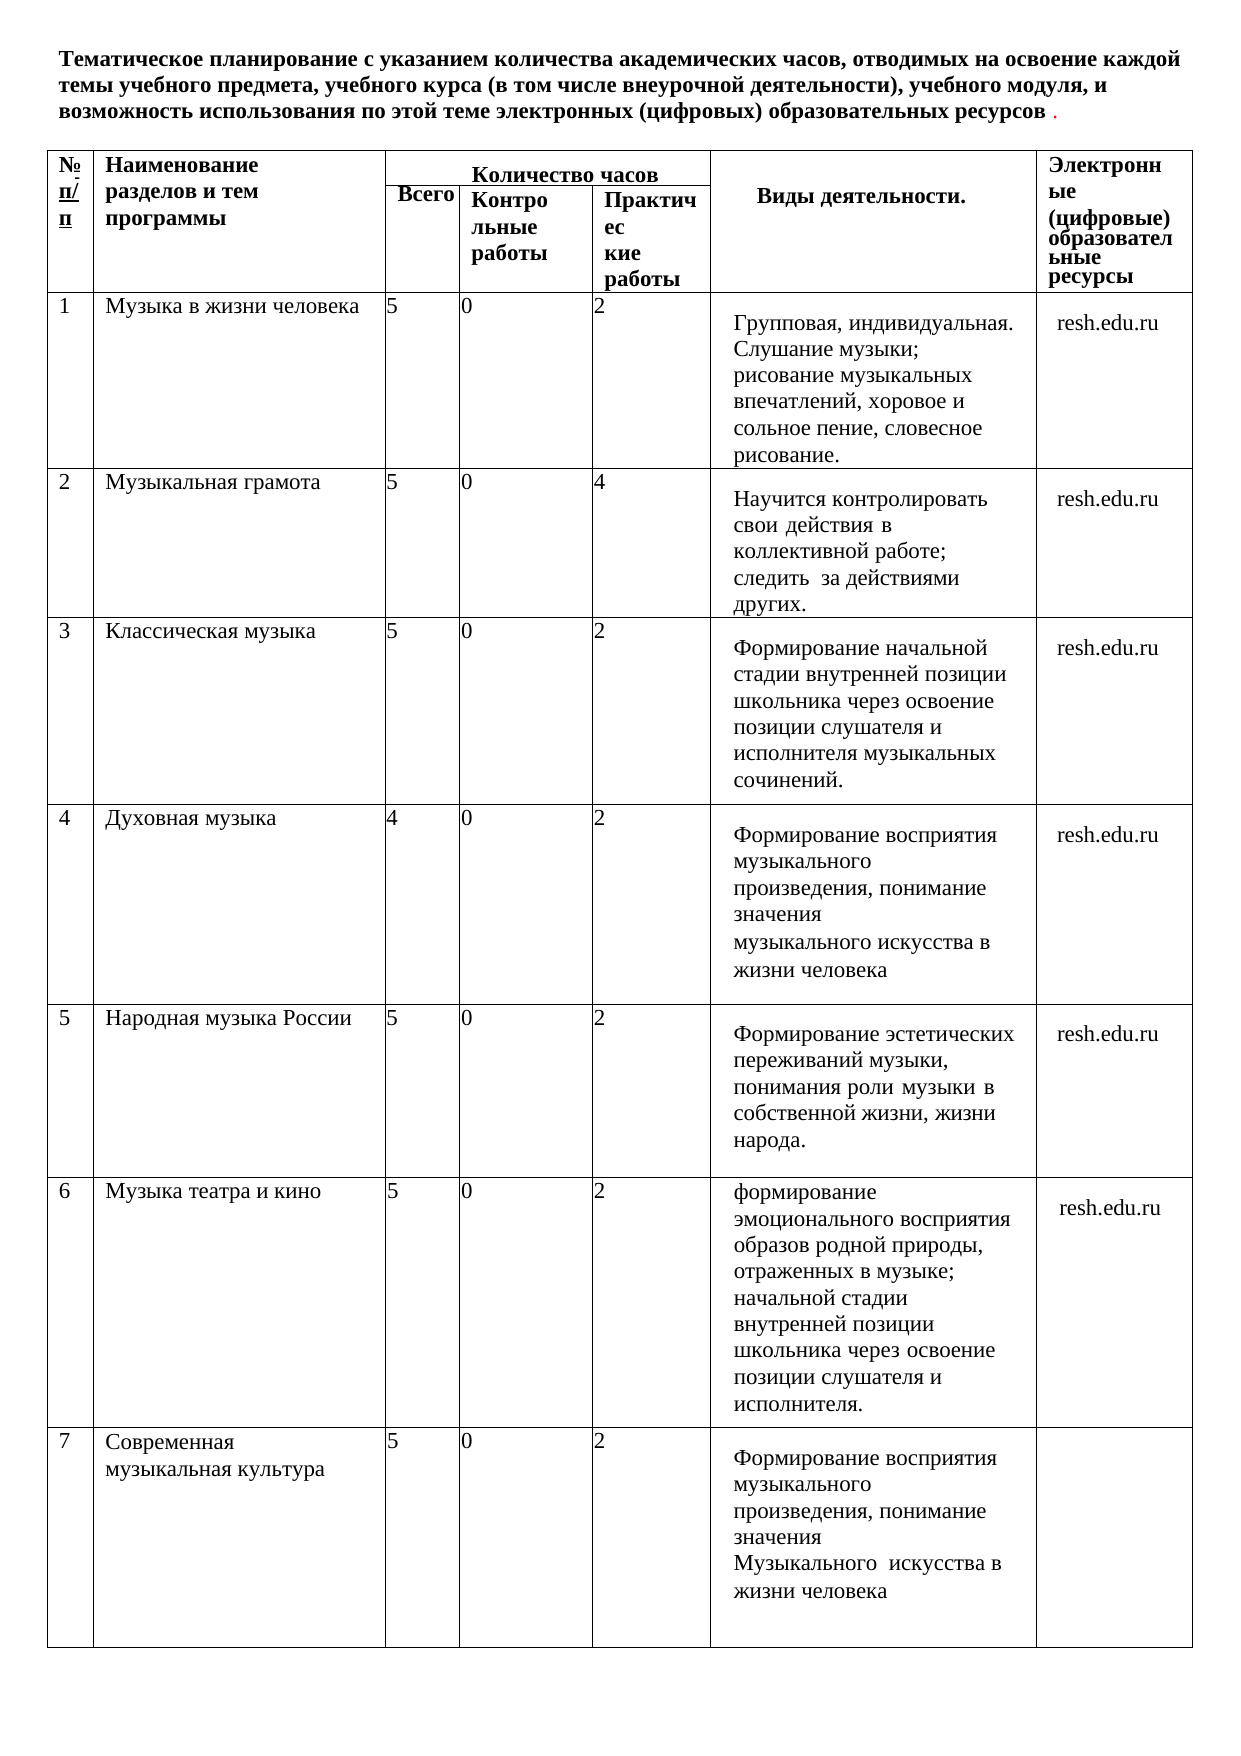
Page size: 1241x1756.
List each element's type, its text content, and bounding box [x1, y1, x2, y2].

table_cell Практичес кие работы [593, 186, 710, 292]
table_cell resh.edu.ru [1037, 469, 1192, 617]
table_cell Музыка в жизни человека [94, 293, 385, 468]
table_cell Формирование восприятия музыкального произведения, понимание значения музыкального искусства в жизни человека [711, 805, 1036, 1003]
table_cell 4 [386, 805, 459, 1003]
table_cell 4 [48, 805, 93, 1003]
table_cell resh.edu.ru [1037, 293, 1192, 468]
table_cell Формирование начальной стадии внутренней позиции школьника через освоение позиции слушателя и исполнителя музыкальных сочинений. [711, 618, 1036, 804]
table_cell Всего [386, 186, 459, 292]
table_cell 5 [386, 618, 459, 804]
table_cell Музыка театра и кино [94, 1178, 385, 1427]
table_cell resh.edu.ru [1037, 1178, 1192, 1427]
table_header Электронные (цифровые) образовательные ресурсы [1037, 151, 1192, 292]
table_cell Народная музыка России [94, 1005, 385, 1177]
table_cell 5 [48, 1005, 93, 1177]
table_cell 0 [460, 805, 592, 1003]
table_cell 0 [460, 1005, 592, 1177]
table_cell 5 [386, 293, 459, 468]
table_cell Духовная музыка [94, 805, 385, 1003]
table_cell Музыкальная грамота [94, 469, 385, 617]
table_cell Классическая музыка [94, 618, 385, 804]
table_header Виды деятельности. [711, 151, 1036, 292]
table_cell 2 [593, 293, 710, 468]
table_cell 0 [460, 293, 592, 468]
table_cell 1 [48, 293, 93, 468]
text Тематическое планирование с указанием количества академических часов, отводимых на освоение каждой темы учебного предмета, учебного курса (в том числе внеурочной деятельности), учебного модуля, и возможность использования по этой теме электронных (цифровых) образовательных ресурсов . [58, 46, 1207, 123]
table_cell 2 [593, 805, 710, 1003]
table_cell 4 [593, 469, 710, 617]
table_cell 5 [386, 1428, 459, 1647]
table_cell 5 [386, 1005, 459, 1177]
table_cell формирование эмоционального восприятия образов родной природы, отраженных в музыке; начальной стадии внутренней позиции школьника через освоение позиции слушателя и исполнителя. [711, 1178, 1036, 1427]
table_cell [1037, 1428, 1192, 1647]
table_cell 0 [460, 1178, 592, 1427]
table_cell Современная музыкальная культура [94, 1428, 385, 1647]
table_cell 3 [48, 618, 93, 804]
table_cell Научится контролировать свои действия в коллективной работе; следить за действиями других. [711, 469, 1036, 617]
table_cell 2 [48, 469, 93, 617]
table_cell 5 [386, 1178, 459, 1427]
table_cell 2 [593, 618, 710, 804]
table_cell Контрольные работы [460, 186, 592, 292]
table_cell 0 [460, 1428, 592, 1647]
table_cell resh.edu.ru [1037, 805, 1192, 1003]
table_cell 7 [48, 1428, 93, 1647]
table_cell 0 [460, 469, 592, 617]
table_cell 2 [593, 1178, 710, 1427]
table_cell Формирование восприятия музыкального произведения, понимание значения Музыкального искусства в жизни человека [711, 1428, 1036, 1647]
table_cell resh.edu.ru [1037, 1005, 1192, 1177]
table_cell resh.edu.ru [1037, 618, 1192, 804]
table_cell 6 [48, 1178, 93, 1427]
table_cell 5 [386, 469, 459, 617]
table_cell Групповая, индивидуальная. Слушание музыки; рисование музыкальных впечатлений, хоровое и сольное пение, словесное рисование. [711, 293, 1036, 468]
table_cell 2 [593, 1005, 710, 1177]
table_cell Формирование эстетических переживаний музыки, понимания роли музыки в собственной жизни, жизни народа. [711, 1005, 1036, 1177]
table_header Наименование разделов и тем программы [94, 151, 385, 292]
table_cell 2 [593, 1428, 710, 1647]
table_header Количество часов [386, 151, 710, 185]
table_header № п/п [48, 151, 93, 292]
table_cell 0 [460, 618, 592, 804]
